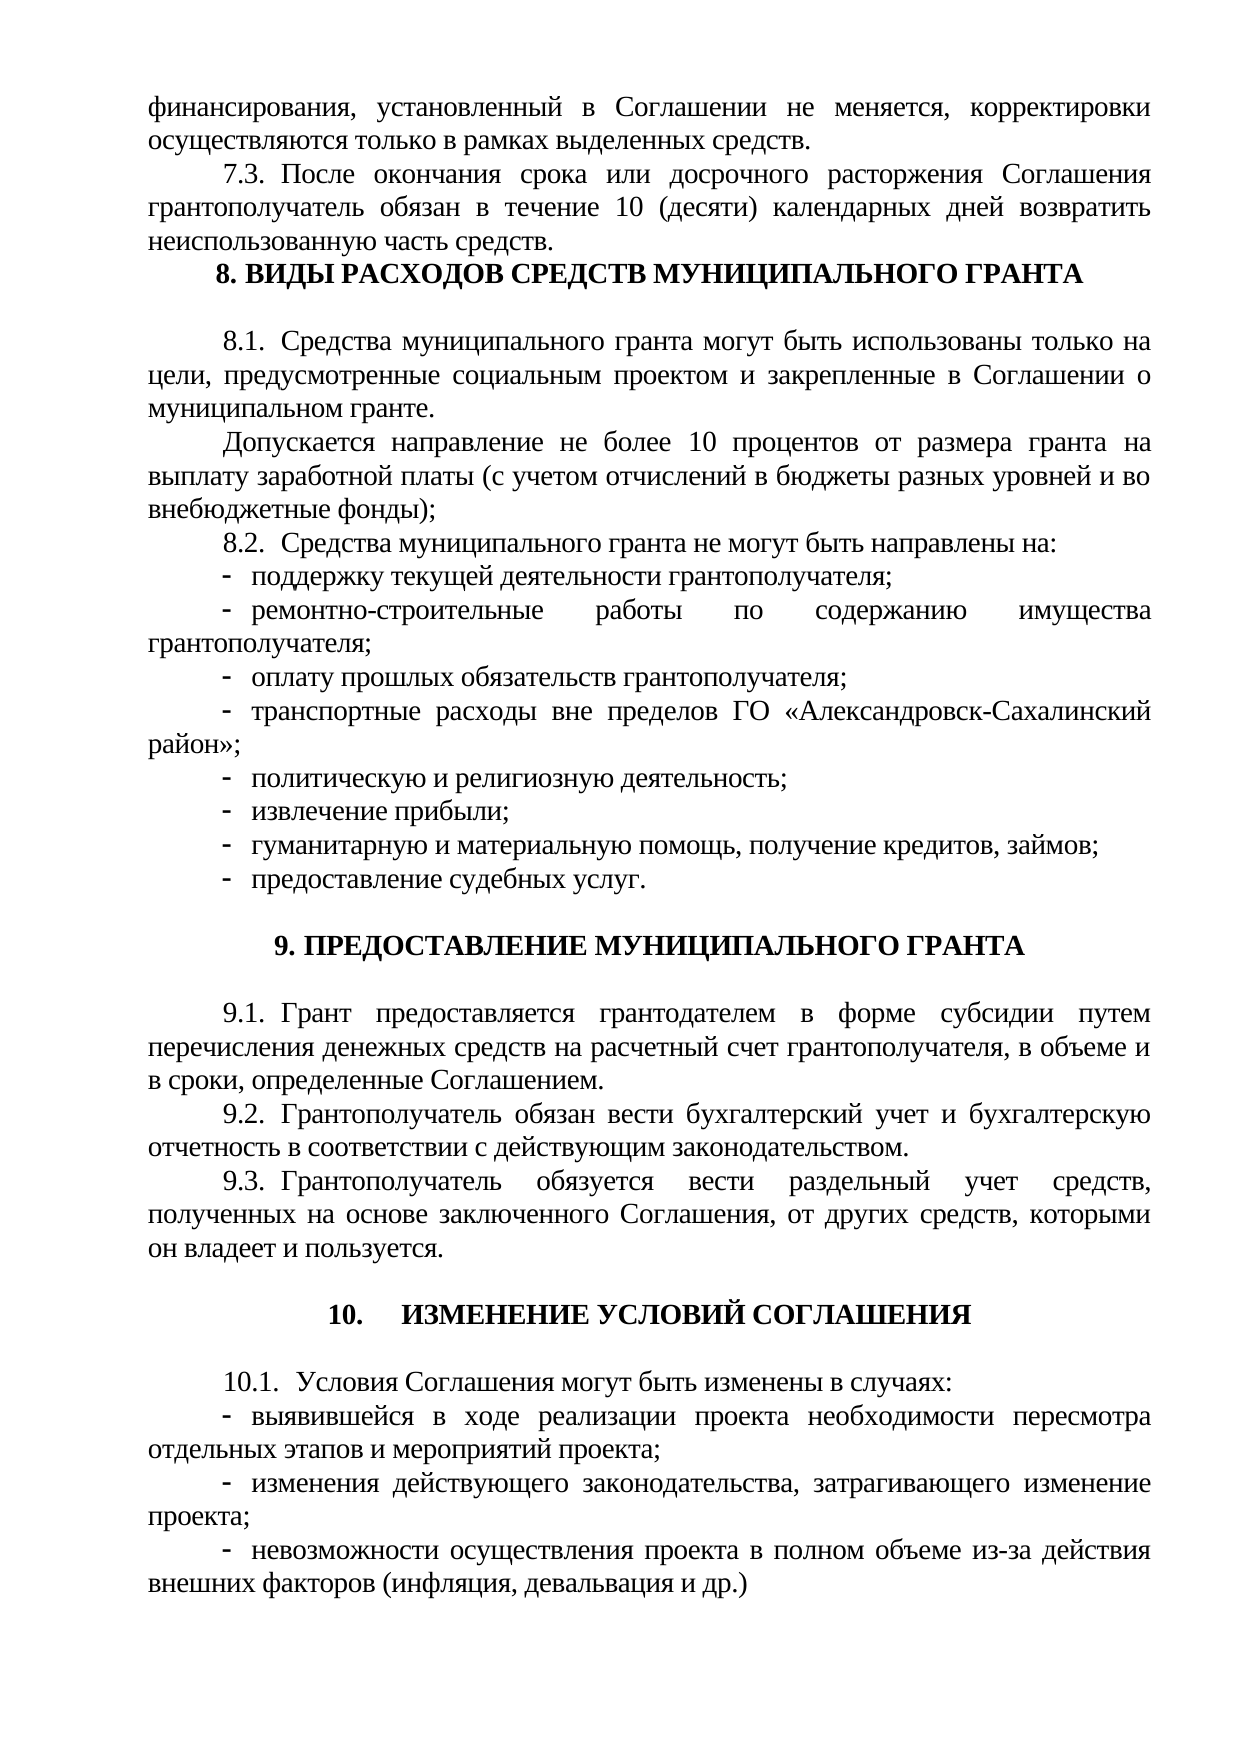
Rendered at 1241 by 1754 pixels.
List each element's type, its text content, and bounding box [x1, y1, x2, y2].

list Допускается направление не более 10 процентов от размера гранта на выплату заработной платы (с учетом отчислений в бюджеты разных уровней и во внебюджетные фонды); [148, 424, 1152, 525]
list Предоставление муниципального гранта [148, 928, 1152, 962]
list Условия Соглашения могут быть изменены в случаях: [148, 1364, 1152, 1398]
list Средства муниципального гранта не могут быть направлены на: [148, 525, 1152, 558]
list Грантополучатель обязуется вести раздельный учет средств, полученных на основе заключенного Соглашения, от других средств, которыми он владеет и пользуется. [148, 1163, 1152, 1263]
list выявившейся в ходе реализации проекта необходимости пересмотра отдельных этапов и мероприятий проекта; [148, 1398, 1152, 1465]
list гуманитарную и материальную помощь, получение кредитов, займов; [148, 827, 1152, 861]
list поддержку текущей деятельности грантополучателя; [148, 558, 1152, 592]
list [148, 89, 1152, 156]
list транспортные расходы вне пределов ГО «Александровск-Сахалинский район»; [148, 693, 1152, 760]
list Грантополучатель обязан вести бухгалтерский учет и бухгалтерскую отчетность в соответствии с действующим законодательством. [148, 1096, 1152, 1163]
list оплату прошлых обязательств грантополучателя; [148, 659, 1152, 693]
list изменения действующего законодательства, затрагивающего изменение проекта; [148, 1465, 1152, 1532]
list После окончания срока или досрочного расторжения Соглашения грантополучатель обязан в течение 10 (десяти) календарных дней возвратить неиспользованную часть средств. [148, 156, 1152, 256]
list Средства муниципального гранта могут быть использованы только на цели, предусмотренные социальным проектом и закрепленные в Соглашении о муниципальном гранте. [148, 323, 1152, 424]
list политическую и религиозную деятельность; [148, 760, 1152, 793]
list невозможности осуществления проекта в полном объеме из-за действия внешних факторов (инфляция, девальвация и др.) [148, 1532, 1152, 1599]
list Грант предоставляется грантодателем в форме субсидии путем перечисления денежных средств на расчетный счет грантополучателя, в объеме и в сроки, определенные Соглашением. [148, 995, 1152, 1096]
list извлечение прибыли; [148, 793, 1152, 827]
list Виды расходов средств муниципального гранта [148, 256, 1152, 290]
list Изменение условий Соглашения [148, 1297, 1152, 1331]
list ремонтно-строительные работы по содержанию имущества грантополучателя; [148, 592, 1152, 659]
list предоставление судебных услуг. [148, 861, 1152, 894]
